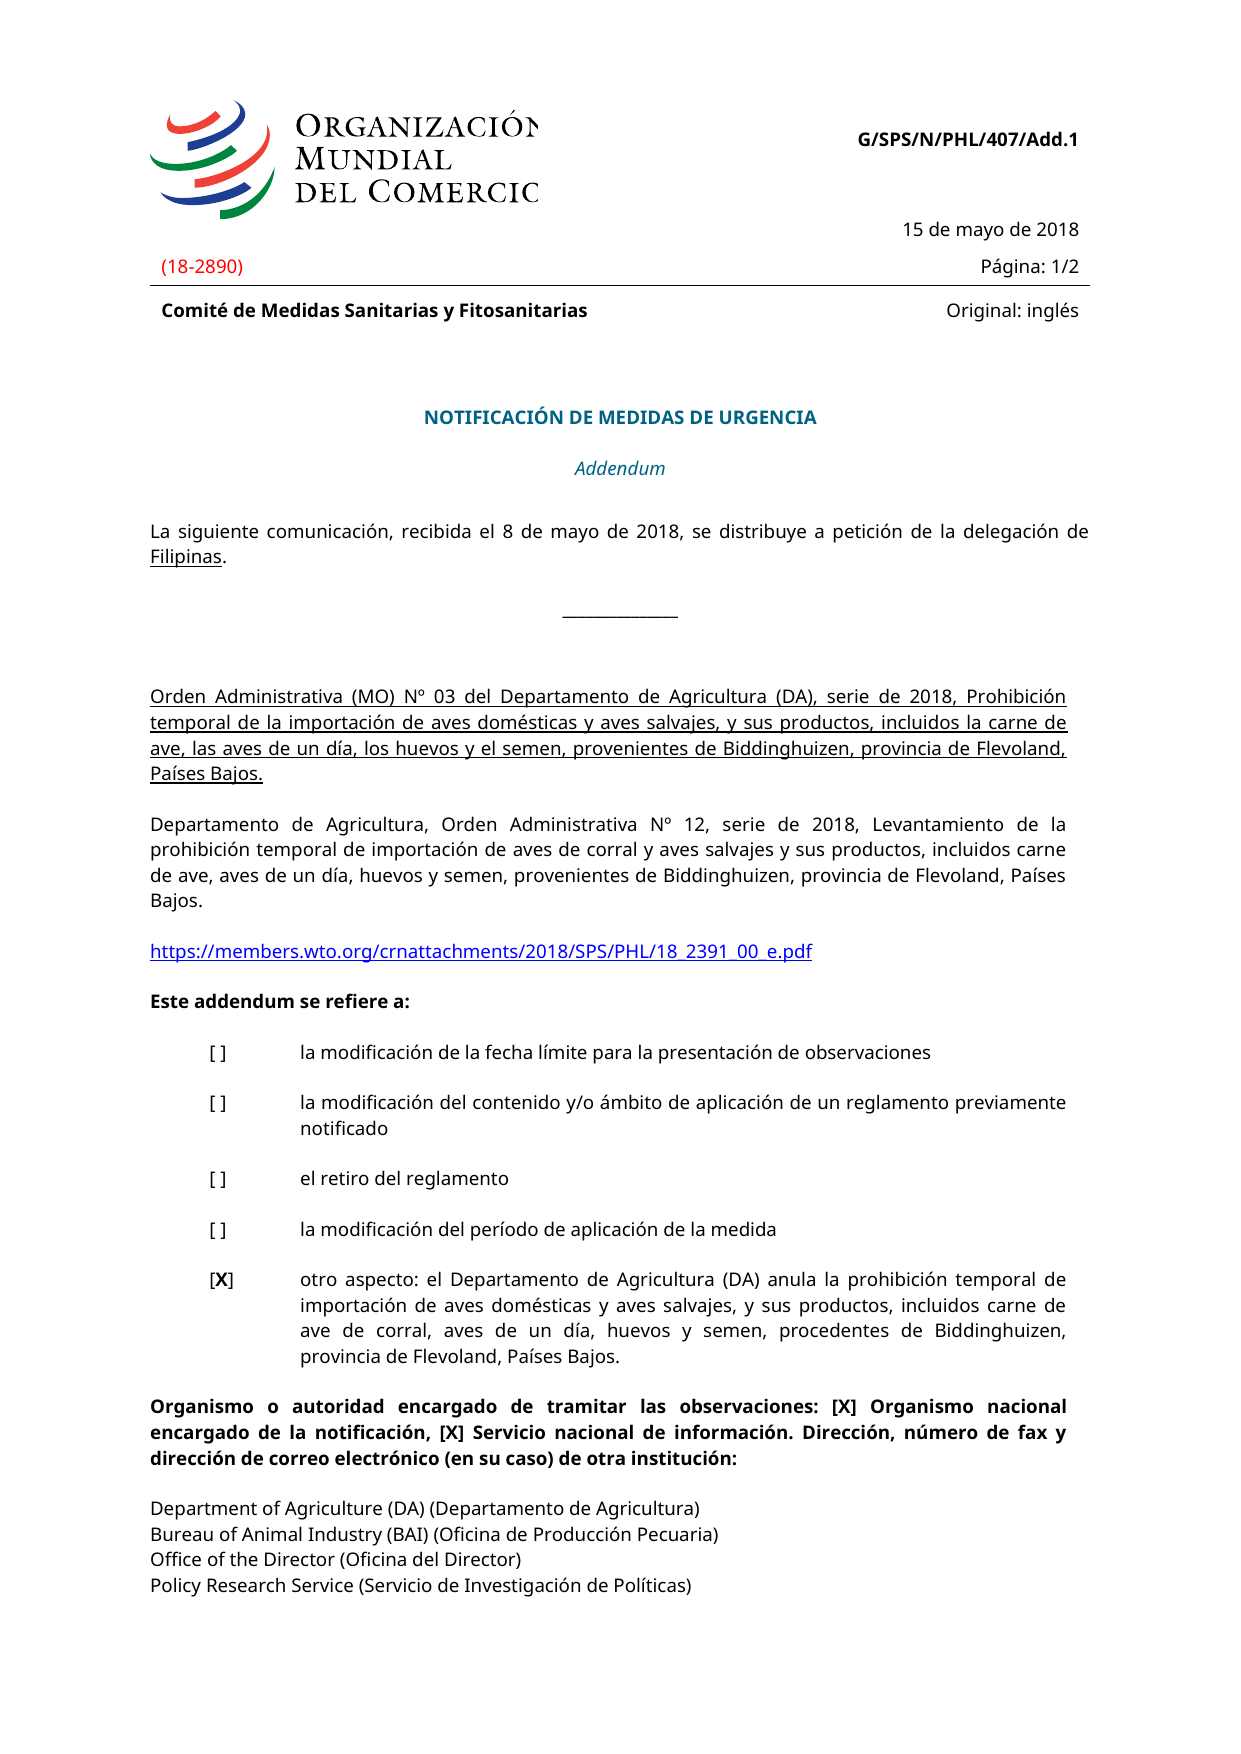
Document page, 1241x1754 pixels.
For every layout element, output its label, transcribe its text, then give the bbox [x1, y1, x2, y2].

table_cell [ ] el retiro del reglamento [139, 1153, 1079, 1204]
table_cell [ ] la modificación del período de aplicación de la medida [139, 1204, 1079, 1254]
table_header Orden Administrativa (MO) Nº 03 del Departamento de Agricultura (DA), serie de 2018, Prohibición temporal de la importación de aves domésticas y aves salvajes, y sus productos, incluidos la carne de ave, las aves de un día, los huevos y el semen, provenientes de Biddinghuizen, provincia de Flevoland, Países Bajos. [139, 671, 1079, 798]
table_cell [X] otro aspecto: el Departamento de Agricultura (DA) anula la prohibición temporal de importación de aves domésticas y aves salvajes, y sus productos, incluidos carne de ave de corral, aves de un día, huevos y semen, procedentes de Biddinghuizen, provincia de Flevoland, Países Bajos. [139, 1254, 1079, 1381]
table_cell [ ] la modificación de la fecha límite para la presentación de observaciones [139, 1027, 1079, 1077]
table_cell Departamento de Agricultura, Orden Administrativa Nº 12, serie de 2018, Levantamiento de la prohibición temporal de importación de aves de corral y aves salvajes y sus productos, incluidos carne de ave, aves de un día, huevos y semen, provenientes de Biddinghuizen, provincia de Flevoland, Países Bajos. https://members.wto.org/crnattachments/2018/SPS/PHL/18_2391_00_e.pdf [139, 799, 1079, 976]
table_cell [ ] la modificación del contenido y/o ámbito de aplicación de un reglamento previamente notificado [139, 1077, 1079, 1153]
text La siguiente comunicación, recibida el 8 de mayo de 2018, se distribuye a petición de la delegación de Filipinas. [150, 518, 1090, 569]
table_cell Este addendum se refiere a: [139, 976, 1079, 1027]
title NOTIFICACIÓN DE MEDIDAS DE URGENCIA [150, 405, 1090, 430]
text _______________ [150, 595, 1090, 620]
title Addendum [150, 455, 1090, 481]
table_cell Organismo o autoridad encargado de tramitar las observaciones: [X] Organismo nacional encargado de la notificación, [X] Servicio nacional de información. Dirección, número de fax y dirección de correo electrónico (en su caso) de otra institución: [139, 1381, 1079, 1483]
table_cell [139, 1483, 1079, 1597]
